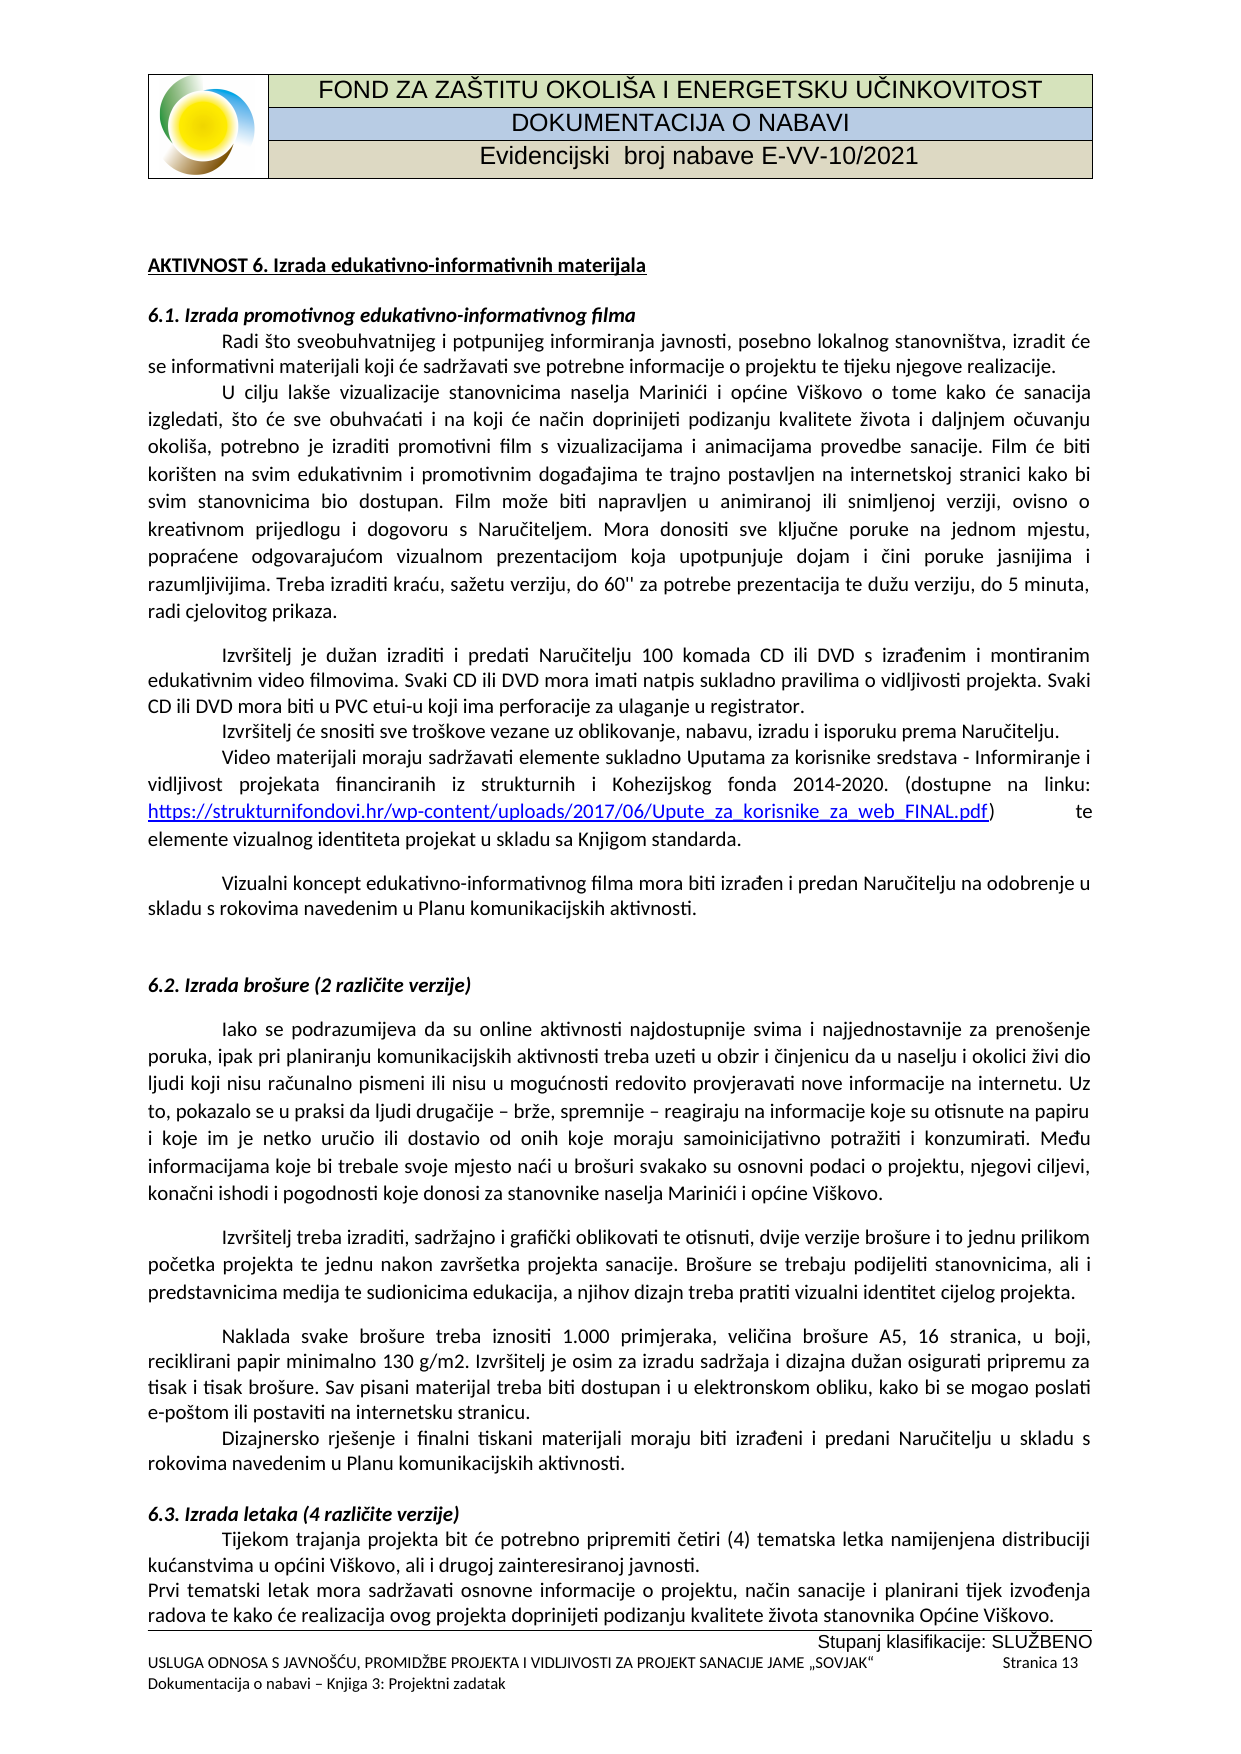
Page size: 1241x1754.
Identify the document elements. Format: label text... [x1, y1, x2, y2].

text U cilju lakše vizualizacije stanovnicima naselja Marinići i općine Viškovo o tome kako će sanacija izgledati, što će sve obuhvaćati i na koji će način doprinijeti podizanju kvalitete života i daljnjem očuvanju okoliša, potrebno je izraditi promotivni film s vizualizacijama i animacijama provedbe sanacije. Film će biti korišten na svim edukativnim i promotivnim događajima te trajno postavljen na internetskoj stranici kako bi svim stanovnicima bio dostupan. Film može biti napravljen u animiranoj ili snimljenoj verziji, ovisno o kreativnom prijedlogu i dogovoru s Naručiteljem. Mora donositi sve ključne poruke na jednom mjestu, popraćene odgovarajućom vizualnom prezentacijom koja upotpunjuje dojam i čini poruke jasnijima i razumljivijima. Treba izraditi kraću, sažetu verziju, do 60'' za potrebe prezentacija te dužu verziju, do 5 minuta, radi cjelovitog prikaza. [148, 379, 1092, 623]
text 6.1. Izrada promotivnog edukativno-informativnog filma [148, 303, 1092, 328]
text Radi što sveobuhvatnijeg i potpunijeg informiranja javnosti, posebno lokalnog stanovništva, izradit će se informativni materijali koji će sadržavati sve potrebne informacije o projektu te tijeku njegove realizacije. [148, 328, 1092, 379]
picture [159, 75, 255, 175]
text Naklada svake brošure treba iznositi 1.000 primjeraka, veličina brošure A5, 16 stranica, u boji, reciklirani papir minimalno 130 g/m2. Izvršitelj je osim za izradu sadržaja i dizajna dužan osigurati pripremu za tisak i tisak brošure. Sav pisani materijal treba biti dostupan i u elektronskom obliku, kako bi se mogao poslati e-poštom ili postaviti na internetsku stranicu. [148, 1323, 1092, 1425]
text Prvi tematski letak mora sadržavati osnovne informacije o projektu, način sanacije i planirani tijek izvođenja radova te kako će realizacija ovog projekta doprinijeti podizanju kvalitete života stanovnika Općine Viškovo. [148, 1577, 1092, 1628]
text Dizajnersko rješenje i finalni tiskani materijali moraju biti izrađeni i predani Naručitelju u skladu s rokovima navedenim u Planu komunikacijskih aktivnosti. [148, 1425, 1092, 1476]
text AKTIVNOST 6. Izrada edukativno-informativnih materijala [148, 252, 1092, 277]
text Vizualni koncept edukativno-informativnog filma mora biti izrađen i predan Naručitelju na odobrenje u skladu s rokovima navedenim u Planu komunikacijskih aktivnosti. [148, 870, 1092, 921]
text Video materijali moraju sadržavati elemente sukladno Uputama za korisnike sredstava - Informiranje i vidljivost projekata financiranih iz strukturnih i Kohezijskog fonda 2014-2020. (dostupne na linku: https://strukturnifondovi.hr/wp-content/uploads/2017/06/Upute_za_korisnike_za_web_FINAL.pdf) te elemente vizualnog identiteta projekat u skladu sa Knjigom standarda. [148, 744, 1092, 851]
text Iako se podrazumijeva da su online aktivnosti najdostupnije svima i najjednostavnije za prenošenje poruka, ipak pri planiranju komunikacijskih aktivnosti treba uzeti u obzir i činjenicu da u naselju i okolici živi dio ljudi koji nisu računalno pismeni ili nisu u mogućnosti redovito provjeravati nove informacije na internetu. Uz to, pokazalo se u praksi da ljudi drugačije – brže, spremnije – reagiraju na informacije koje su otisnute na papiru i koje im je netko uručio ili dostavio od onih koje moraju samoinicijativno potražiti i konzumirati. Među informacijama koje bi trebale svoje mjesto naći u brošuri svakako su osnovni podaci o projektu, njegovi ciljevi, konačni ishodi i pogodnosti koje donosi za stanovnike naselja Marinići i općine Viškovo. [148, 1016, 1092, 1206]
text Izvršitelj će snositi sve troškove vezane uz oblikovanje, nabavu, izradu i isporuku prema Naručitelju. [148, 718, 1092, 744]
text Izvršitelj je dužan izraditi i predati Naručitelju 100 komada CD ili DVD s izrađenim i montiranim edukativnim video filmovima. Svaki CD ili DVD mora imati natpis sukladno pravilima o vidljivosti projekta. Svaki CD ili DVD mora biti u PVC etui-u koji ima perforacije za ulaganje u registrator. [148, 642, 1092, 718]
text Izvršitelj treba izraditi, sadržajno i grafički oblikovati te otisnuti, dvije verzije brošure i to jednu prilikom početka projekta te jednu nakon završetka projekta sanacije. Brošure se trebaju podijeliti stanovnicima, ali i predstavnicima medija te sudionicima edukacija, a njihov dizajn treba pratiti vizualni identitet cijelog projekta. [148, 1224, 1092, 1304]
text 6.2. Izrada brošure (2 različite verzije) [148, 972, 1092, 997]
text 6.3. Izrada letaka (4 različite verzije) [148, 1501, 1092, 1526]
text Tijekom trajanja projekta bit će potrebno pripremiti četiri (4) tematska letka namijenjena distribuciji kućanstvima u općini Viškovo, ali i drugoj zainteresiranoj javnosti. [148, 1526, 1092, 1577]
